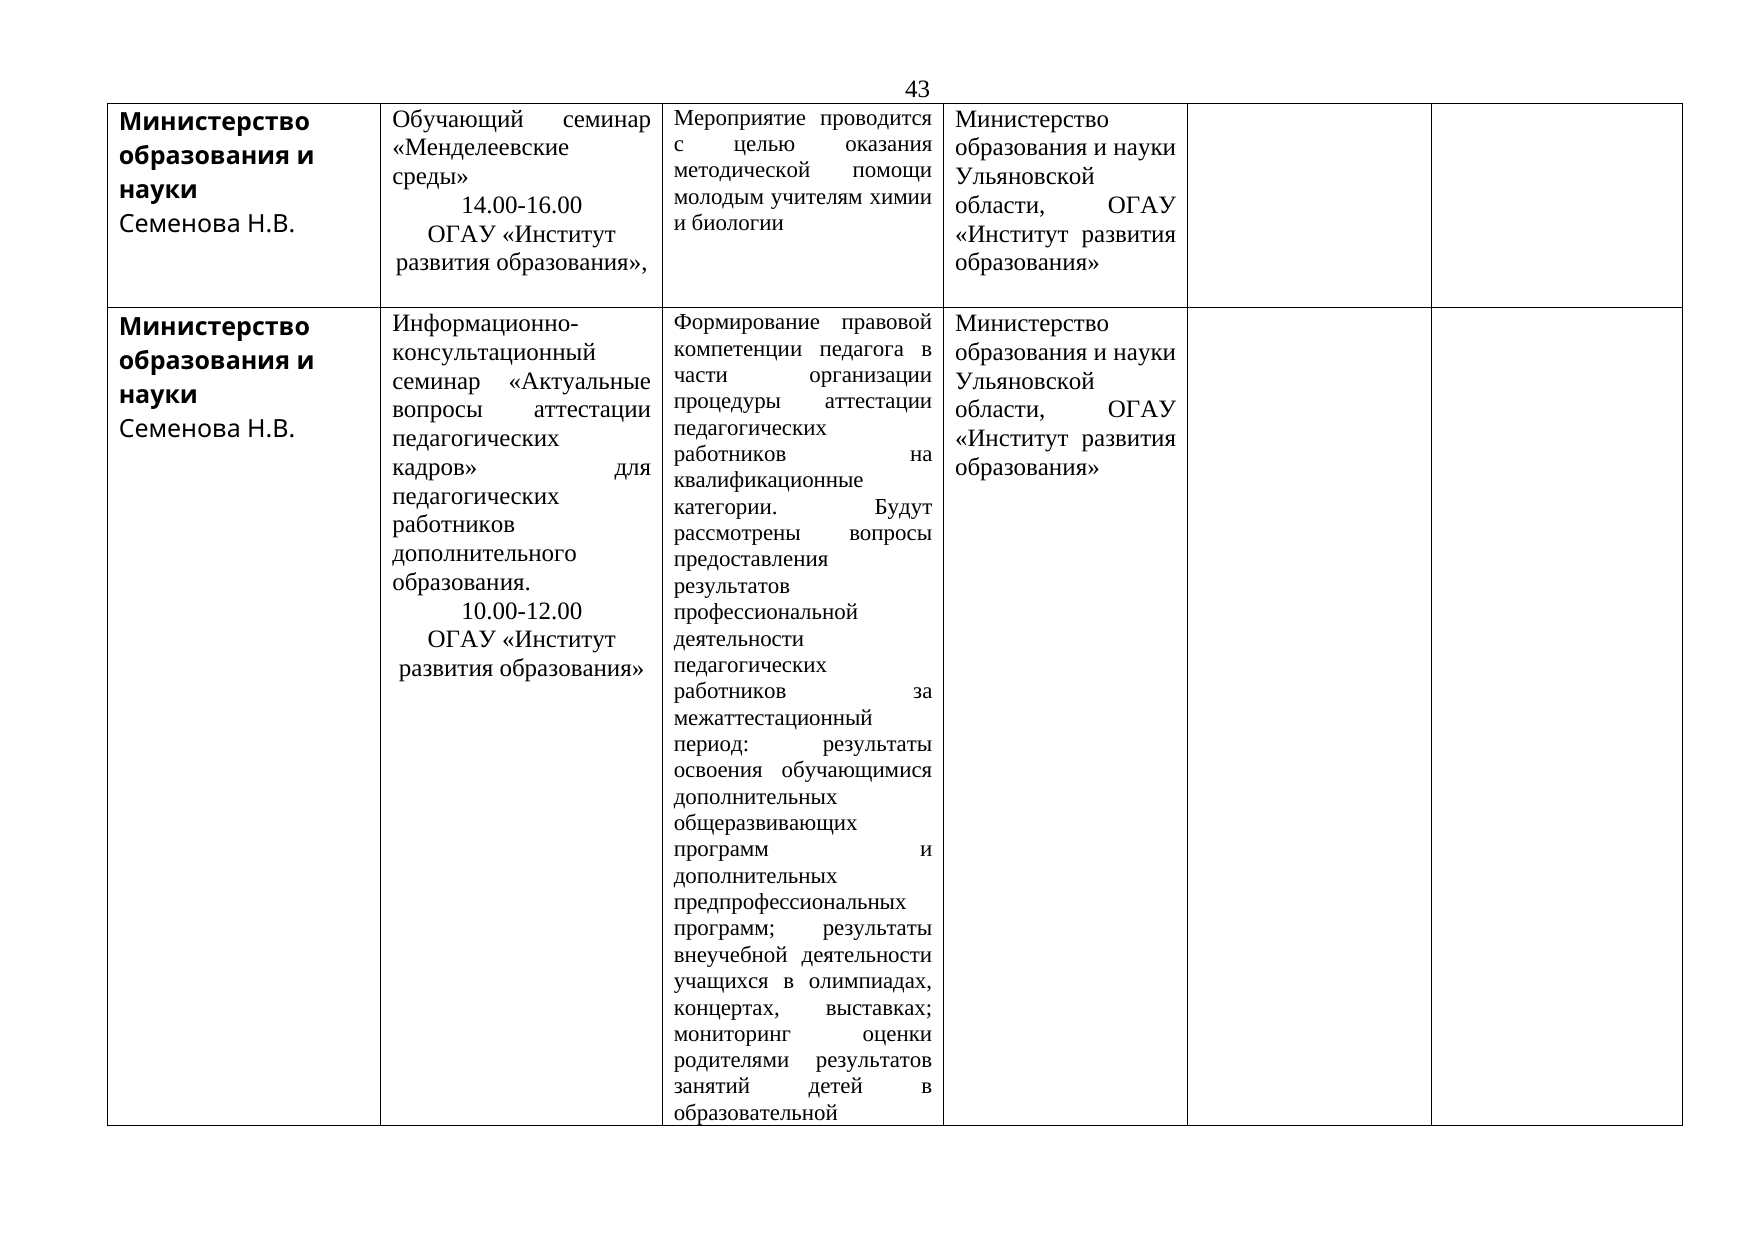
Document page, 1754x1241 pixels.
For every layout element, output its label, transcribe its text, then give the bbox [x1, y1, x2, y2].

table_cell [108, 308, 380, 1125]
table_cell [1432, 308, 1682, 1125]
table_cell Министерство образования и науки Ульяновской области, ОГАУ «Институт развития образования» [944, 104, 1187, 307]
table_cell [1188, 308, 1431, 1125]
table_cell [1188, 104, 1431, 307]
table_cell Обучающий семинар «Менделеевские среды» 14.00-16.00 ОГАУ «Институт развития образования», [381, 104, 662, 307]
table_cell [663, 308, 943, 1125]
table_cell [944, 308, 1187, 1125]
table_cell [381, 308, 662, 1125]
table_cell [1432, 104, 1682, 307]
table_cell Мероприятие проводится с целью оказания методической помощи молодым учителям химии и биологии [663, 104, 943, 307]
table_cell Министерство образования и науки Семенова Н.В. [108, 104, 380, 307]
